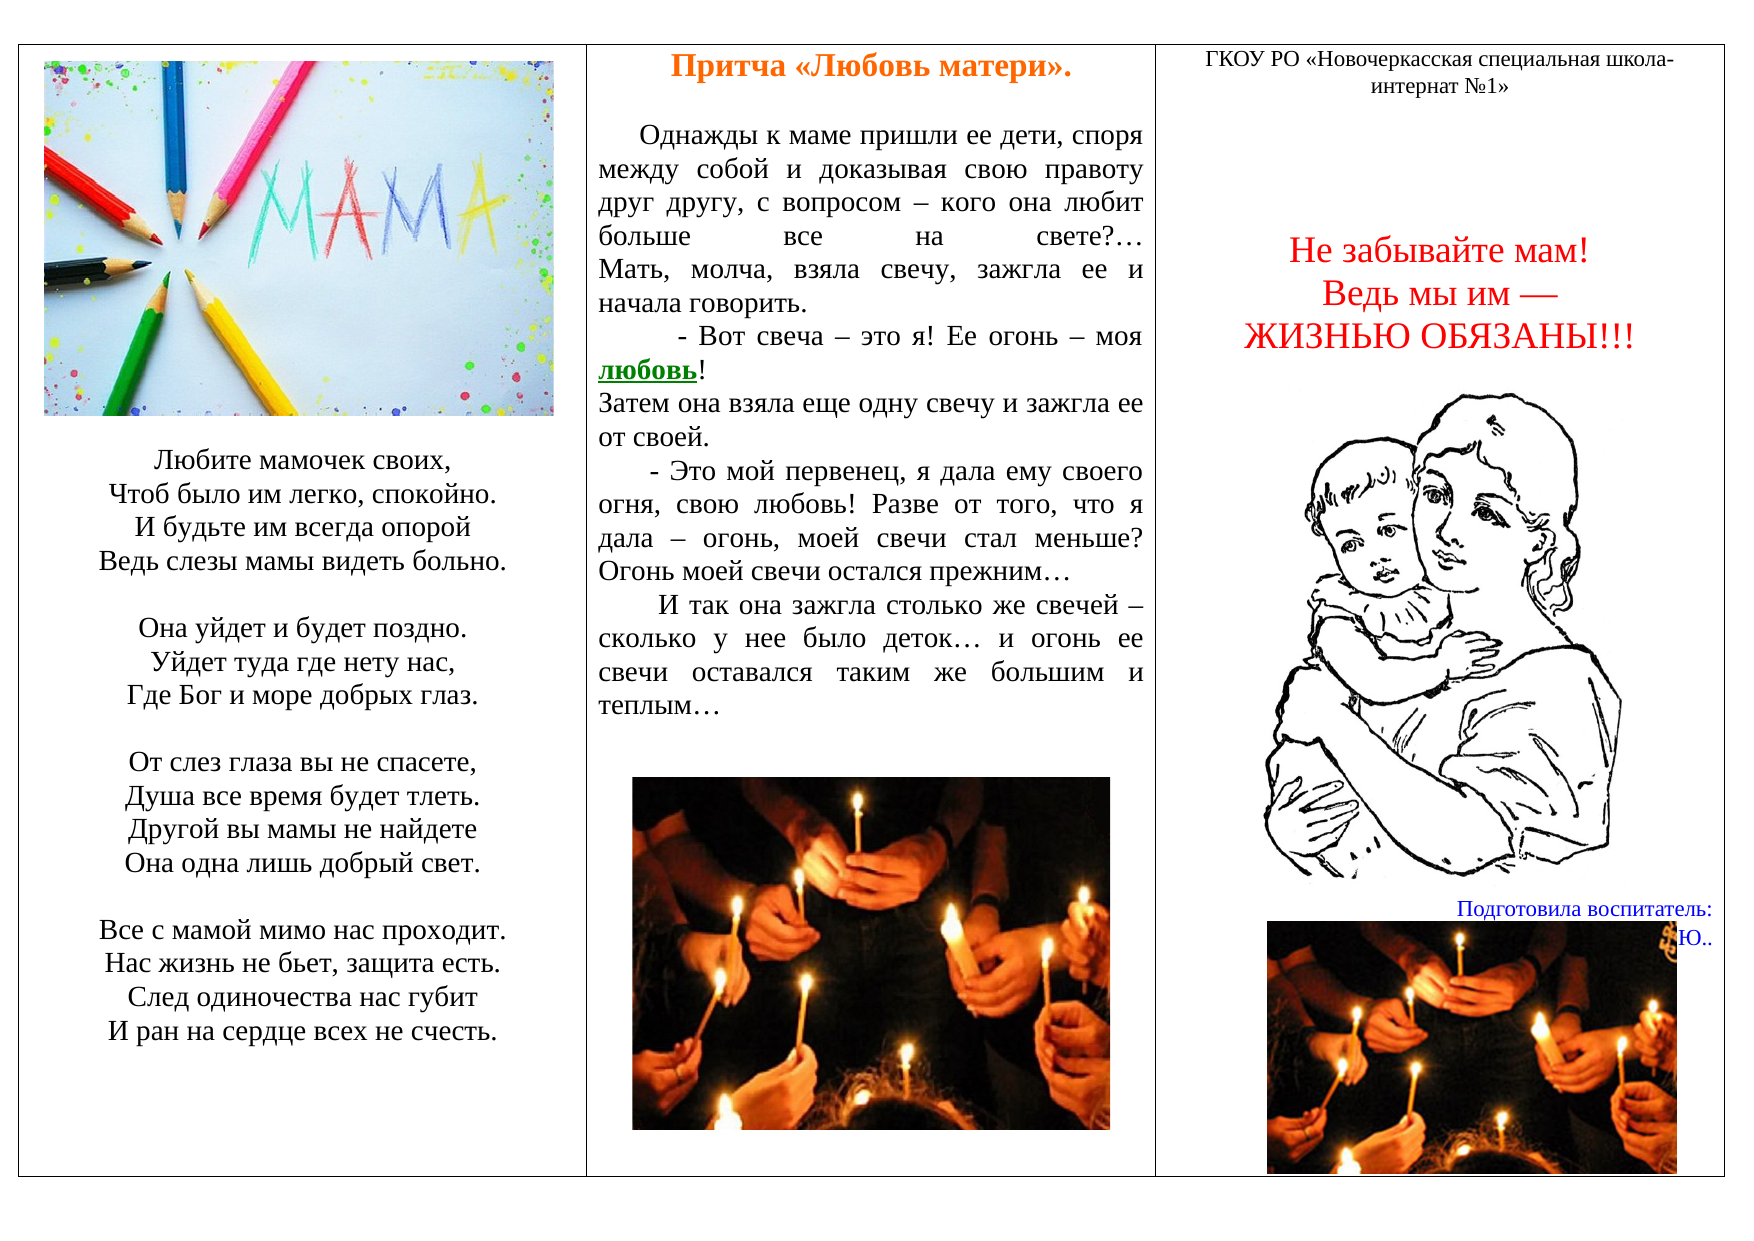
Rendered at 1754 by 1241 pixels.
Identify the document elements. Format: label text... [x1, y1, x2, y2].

picture [1254, 385, 1626, 896]
picture [632, 777, 1111, 1130]
table_header Любите мамочек своих, Чтоб было им легко, спокойно. И будьте им всегда опорой Ведь слезы мамы видеть больно. Она уйдет и будет поздно. Уйдет туда где нету нас, Где Бог и море добрых глаз. От слез глаза вы не спасете, Душа все время будет тлеть. Другой вы мамы не найдете Она одна лишь добрый свет. Все с мамой мимо нас проходит. Нас жизнь не бьет, защита есть. След одиночества нас губит И ран на сердце всех не счесть. [19, 45, 586, 1176]
table_header Притча «Любовь матери». Однажды к маме пришли ее дети, споря между собой и доказывая свою правоту друг другу, с вопросом – кого она любит больше все на свете?… Мать, молча, взяла свечу, зажгла ее и начала говорить. - Вот свеча – это я! Ее огонь – моя любовь! Затем она взяла еще одну свечу и зажгла ее от своей. - Это мой первенец, я дала ему своего огня, свою любовь! Разве от того, что я дала – огонь, моей свечи стал меньше? Огонь моей свечи остался прежним… И так она зажгла столько же свечей – сколько у нее было деток… и огонь ее свечи оставался таким же большим и теплым… [587, 45, 1155, 1176]
picture [44, 61, 554, 416]
picture [1265, 920, 1679, 1176]
table_header ГКОУ РО «Новочеркасская специальная школа- интернат №1» Не забывайте мам! Ведь мы им — ЖИЗНЬЮ ОБЯЗАНЫ!!! Подготовила воспитатель: Диль Е.Ю.. г.Новочеркасск 2018 г. [1156, 45, 1724, 1176]
